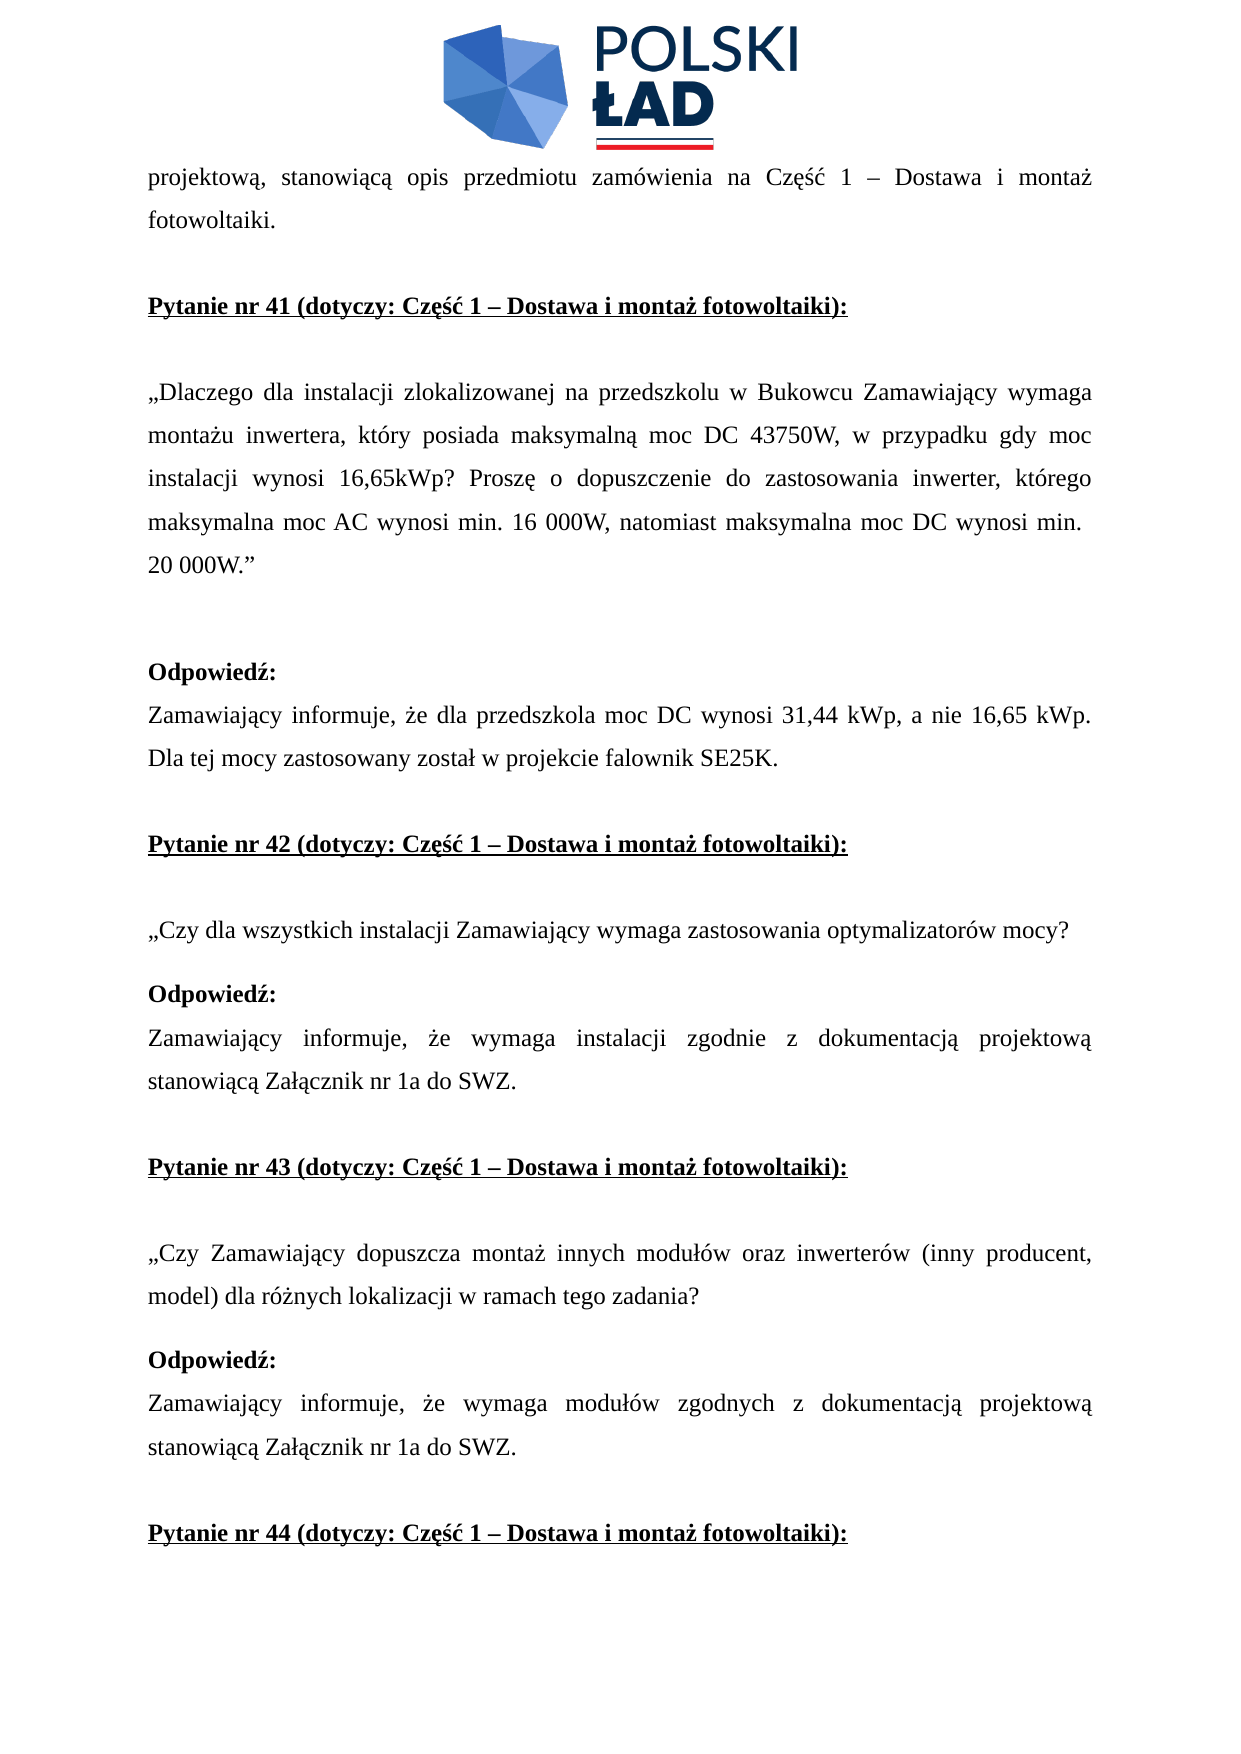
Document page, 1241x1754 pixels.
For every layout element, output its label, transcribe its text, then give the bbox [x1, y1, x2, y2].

text Odpowiedź: [148, 657, 1093, 686]
text „Dlaczego dla instalacji zlokalizowanej na przedszkolu w Bukowcu Zamawiający wymaga montażu inwertera, który posiada maksymalną moc DC 43750W, w przypadku gdy moc instalacji wynosi 16,65kWp? Proszę o dopuszczenie do zastosowania inwerter, którego maksymalna moc AC wynosi min. 16 000W, natomiast maksymalna moc DC wynosi min. 20 000W.” [148, 377, 1093, 578]
text „Czy dla wszystkich instalacji Zamawiający wymaga zastosowania optymalizatorów mocy? [148, 916, 1093, 944]
text Zamawiający informuje, że wymaga modułów zgodnych z dokumentacją projektową stanowiącą Załącznik nr 1a do SWZ. [148, 1388, 1093, 1460]
text Pytanie nr 42 (dotyczy: Część 1 – Dostawa i montaż fotowoltaiki): [148, 829, 1093, 858]
text Odpowiedź: [148, 979, 1093, 1008]
text „Czy Zamawiający dopuszcza montaż innych modułów oraz inwerterów (inny producent, model) dla różnych lokalizacji w ramach tego zadania? [148, 1238, 1093, 1310]
text Zamawiający informuje, że dla przedszkola moc DC wynosi 31,44 kWp, a nie 16,65 kWp. Dla tej mocy zastosowany został w projekcie falownik SE25K. [148, 700, 1093, 772]
text Pytanie nr 43 (dotyczy: Część 1 – Dostawa i montaż fotowoltaiki): [148, 1152, 1093, 1181]
text Pytanie nr 41 (dotyczy: Część 1 – Dostawa i montaż fotowoltaiki): [148, 291, 1093, 320]
text Zamawiający informuje, że wymaga instalacji zgodnie z dokumentacją projektową stanowiącą Załącznik nr 1a do SWZ. [148, 1023, 1093, 1094]
text Odpowiedź: [148, 1345, 1093, 1374]
picture [443, 25, 797, 150]
text Pytanie nr 44 (dotyczy: Część 1 – Dostawa i montaż fotowoltaiki): [148, 1518, 1093, 1547]
